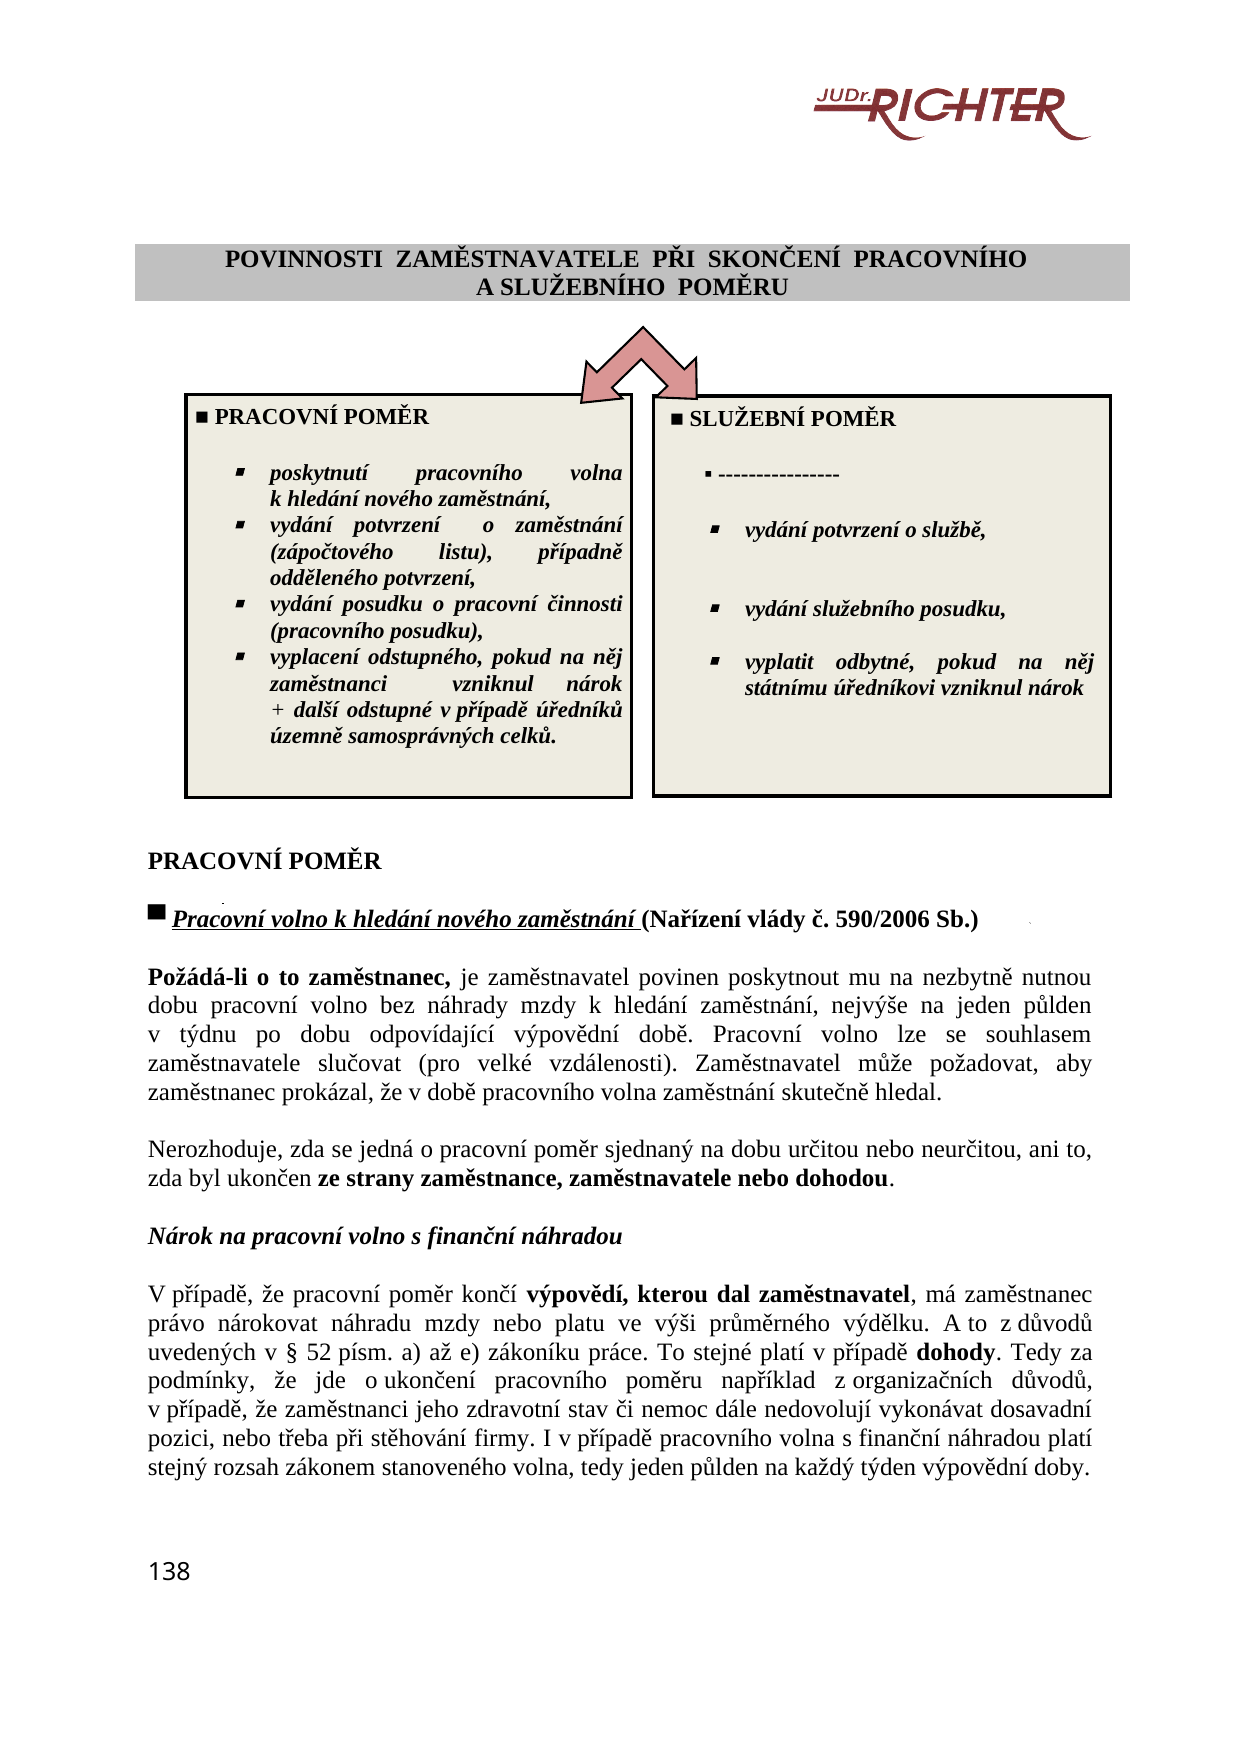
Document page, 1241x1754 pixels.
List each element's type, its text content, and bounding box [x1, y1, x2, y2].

text PRACOVNÍ POMĚR [148, 846, 1093, 874]
text V případě, že pracovní poměr končí výpovědí, kterou dal zaměstnavatel, má zaměstnanec právo nárokovat náhradu mzdy nebo platu ve výši průměrného výdělku. A to z důvodů uvedených v § 52 písm. a) až e) zákoníku práce. To stejné platí v případě dohody. Tedy za podmínky, že jde o ukončení pracovního poměru například z organizačních důvodů, v případě, že zaměstnanci jeho zdravotní stav či nemoc dále nedovolují vykonávat dosavadní pozici, nebo třeba při stěhování firmy. I v případě pracovního volna s finanční náhradou platí stejný rozsah zákonem stanoveného volna, tedy jeden půlden na každý týden výpovědní doby. [148, 1279, 1093, 1480]
picture [813, 84, 1093, 141]
text ▀ Pracovní volno k hledání nového zaměstnání (Nařízení vlády č. 590/2006 Sb.) [148, 904, 1093, 932]
text Nerozhoduje, zda se jedná o pracovní poměr sjednaný na dobu určitou nebo neurčitou, ani to, zda byl ukončen ze strany zaměstnance, zaměstnavatele nebo dohodou. [148, 1134, 1093, 1192]
subtitle Nárok na pracovní volno s finanční náhradou [148, 1221, 1093, 1250]
text Požádá-li o to zaměstnanec, je zaměstnavatel povinen poskytnout mu na nezbytně nutnou dobu pracovní volno bez náhrady mzdy k hledání zaměstnání, nejvýše na jeden půlden v týdnu po dobu odpovídající výpovědní době. Pracovní volno lze se souhlasem zaměstnavatele slučovat (pro velké vzdálenosti). Zaměstnavatel může požadovat, aby zaměstnanec prokázal, že v době pracovního volna zaměstnání skutečně hledal. [148, 962, 1093, 1105]
